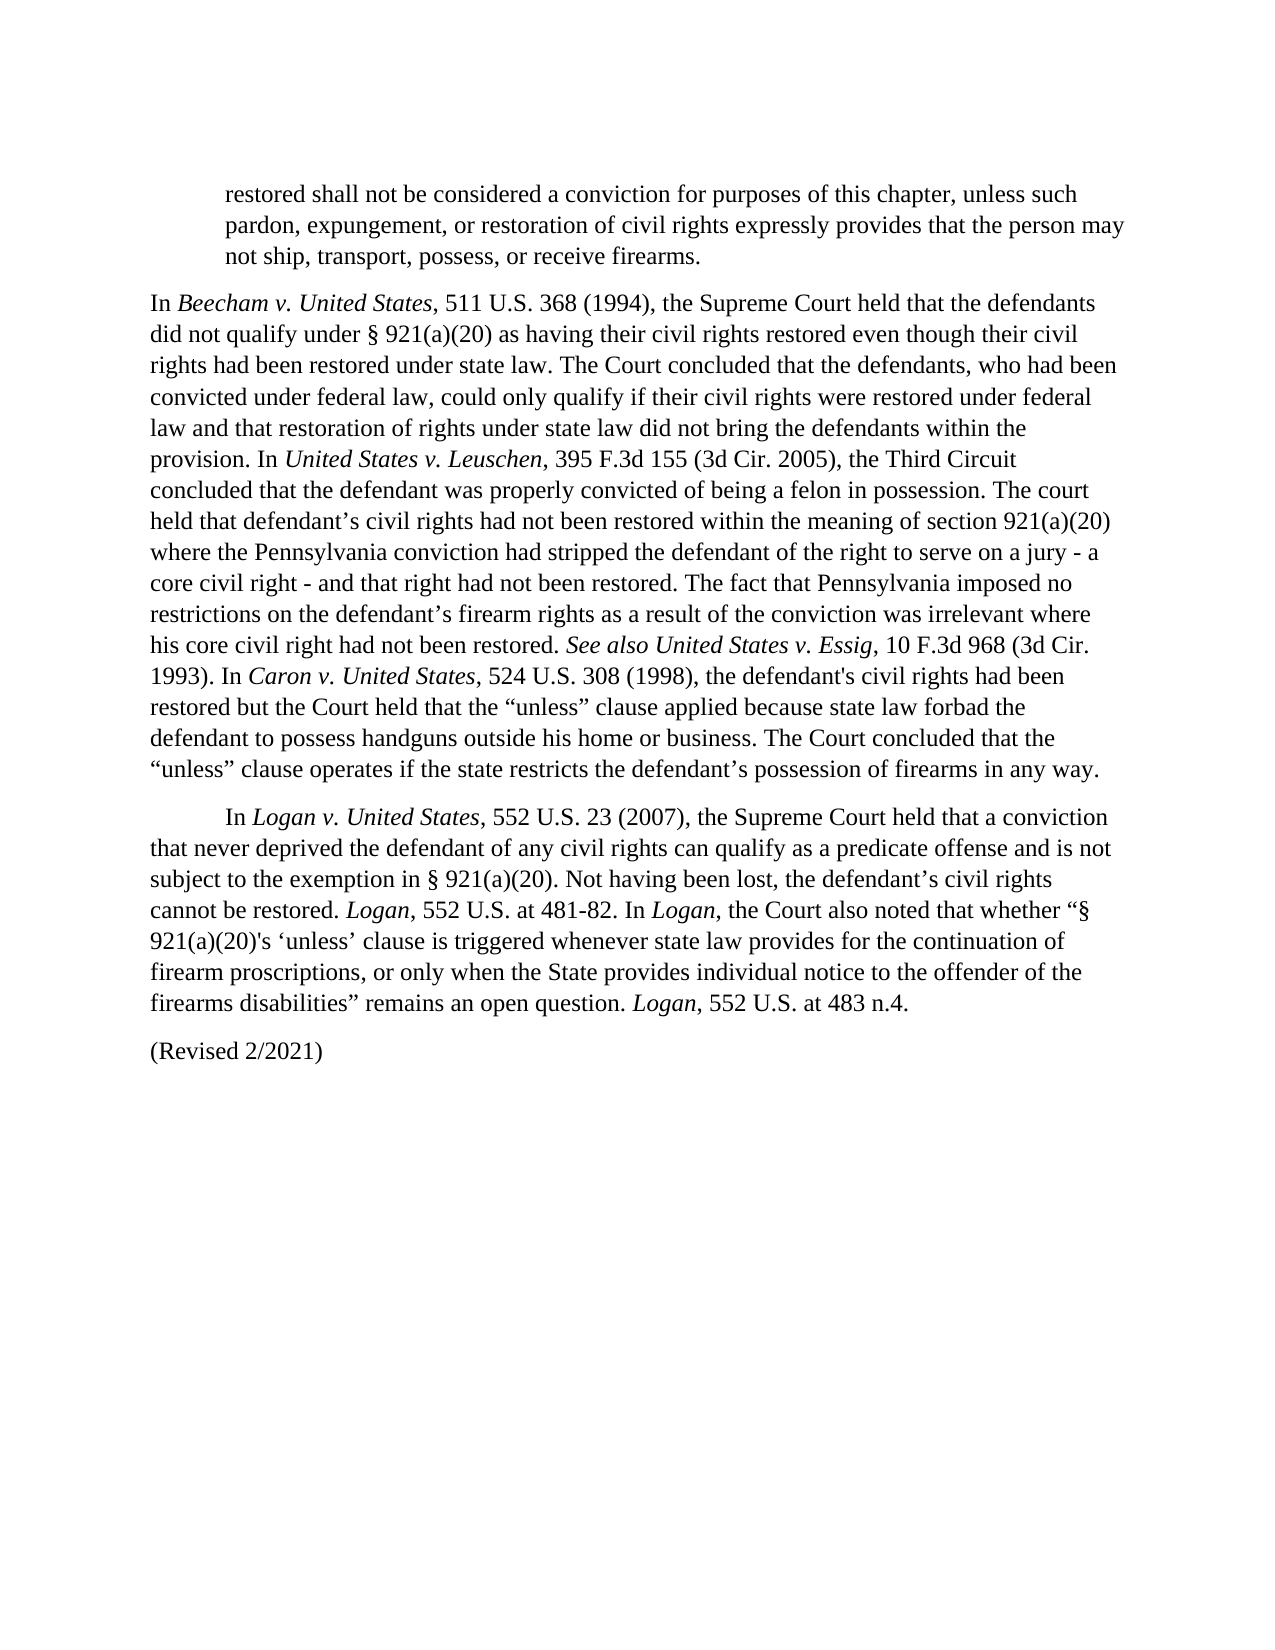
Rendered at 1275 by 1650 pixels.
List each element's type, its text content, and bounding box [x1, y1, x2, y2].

text (Revised 2/2021) [150, 1036, 1125, 1064]
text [225, 179, 1125, 269]
text In Logan v. United States, 552 U.S. 23 (2007), the Supreme Court held that a conviction that never deprived the defendant of any civil rights can qualify as a predicate offense and is not subject to the exemption in § 921(a)(20). Not having been lost, the defendant’s civil rights cannot be restored. Logan, 552 U.S. at 481-82. In Logan, the Court also noted that whether “§ 921(a)(20)'s ‘unless’ clause is triggered whenever state law provides for the continuation of firearm proscriptions, or only when the State provides individual notice to the offender of the firearms disabilities” remains an open question. Logan, 552 U.S. at 483 n.4. [150, 802, 1125, 1017]
text In Beecham v. United States, 511 U.S. 368 (1994), the Supreme Court held that the defendants did not qualify under § 921(a)(20) as having their civil rights restored even though their civil rights had been restored under state law. The Court concluded that the defendants, who had been convicted under federal law, could only qualify if their civil rights were restored under federal law and that restoration of rights under state law did not bring the defendants within the provision. In United States v. Leuschen, 395 F.3d 155 (3d Cir. 2005), the Third Circuit concluded that the defendant was properly convicted of being a felon in possession. The court held that defendant’s civil rights had not been restored within the meaning of section 921(a)(20) where the Pennsylvania conviction had stripped the defendant of the right to serve on a jury - a core civil right - and that right had not been restored. The fact that Pennsylvania imposed no restrictions on the defendant’s firearm rights as a result of the conviction was irrelevant where his core civil right had not been restored. See also United States v. Essig, 10 F.3d 968 (3d Cir. 1993). In Caron v. United States, 524 U.S. 308 (1998), the defendant's civil rights had been restored but the Court held that the “unless” clause applied because state law forbad the defendant to possess handguns outside his home or business. The Court concluded that the “unless” clause operates if the state restricts the defendant’s possession of firearms in any way. [150, 288, 1125, 783]
